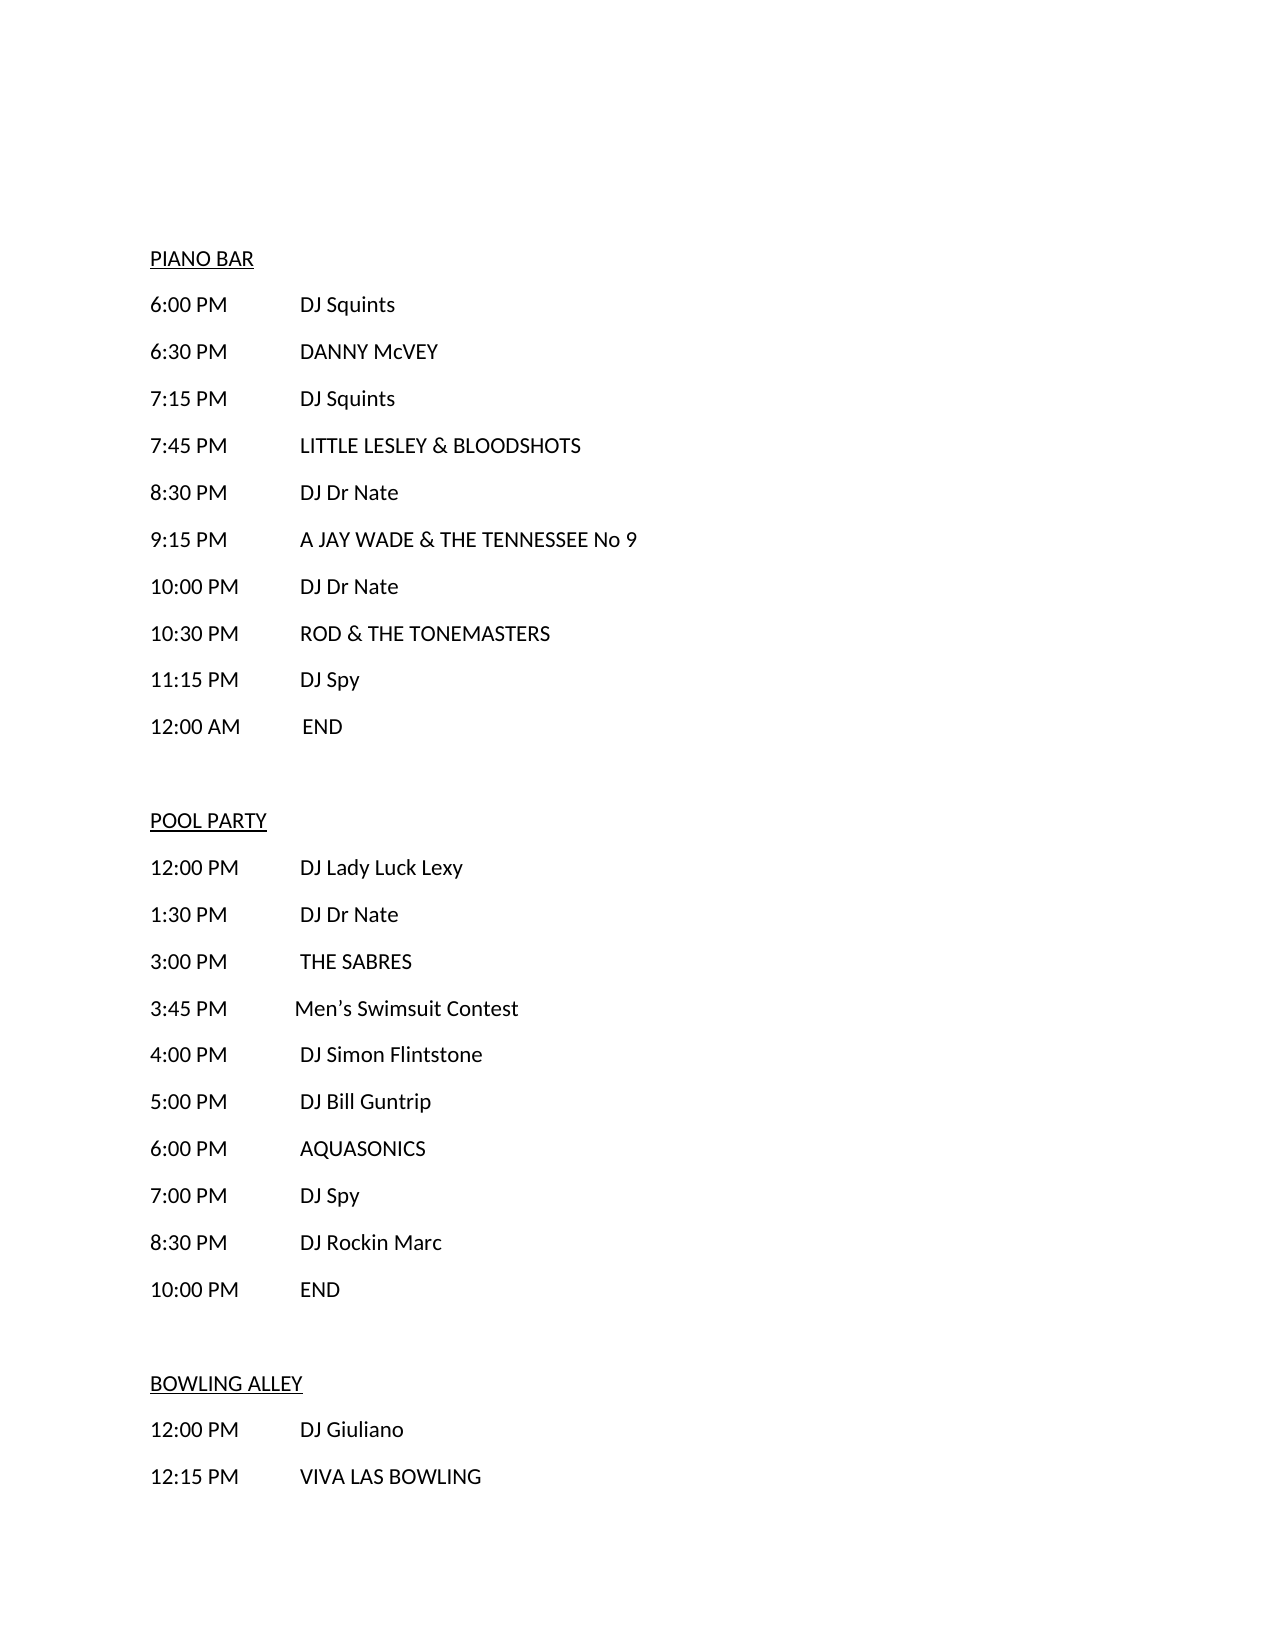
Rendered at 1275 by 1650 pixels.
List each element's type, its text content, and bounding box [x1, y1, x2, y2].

text 7:45 PM LITTLE LESLEY & BLOODSHOTS [150, 431, 1125, 459]
text 1:30 PM DJ Dr Nate [150, 900, 1125, 928]
text 9:15 PM A JAY WADE & THE TENNESSEE No 9 [150, 525, 1125, 553]
text 6:30 PM DANNY McVEY [150, 337, 1125, 366]
text 8:30 PM DJ Dr Nate [150, 478, 1125, 506]
text 3:45 PM Men’s Swimsuit Contest [150, 994, 1125, 1022]
text 7:15 PM DJ Squints [150, 384, 1125, 412]
text 10:00 PM END [150, 1275, 1125, 1303]
text BOWLING ALLEY [150, 1369, 1125, 1397]
text 10:30 PM ROD & THE TONEMASTERS [150, 619, 1125, 647]
text 6:00 PM DJ Squints [150, 291, 1125, 319]
text 10:00 PM DJ Dr Nate [150, 572, 1125, 600]
text POOL PARTY [150, 806, 1125, 834]
text 12:15 PM VIVA LAS BOWLING [150, 1462, 1125, 1491]
text 12:00 PM DJ Giuliano [150, 1416, 1125, 1444]
text 8:30 PM DJ Rockin Marc [150, 1228, 1125, 1256]
text 5:00 PM DJ Bill Guntrip [150, 1087, 1125, 1116]
text 6:00 PM AQUASONICS [150, 1134, 1125, 1162]
text 12:00 PM DJ Lady Luck Lexy [150, 853, 1125, 881]
text 3:00 PM THE SABRES [150, 947, 1125, 975]
text 7:00 PM DJ Spy [150, 1181, 1125, 1209]
text 11:15 PM DJ Spy [150, 666, 1125, 694]
text PIANO BAR [150, 244, 1125, 272]
text 12:00 AM END [150, 712, 1125, 741]
text 4:00 PM DJ Simon Flintstone [150, 1041, 1125, 1069]
